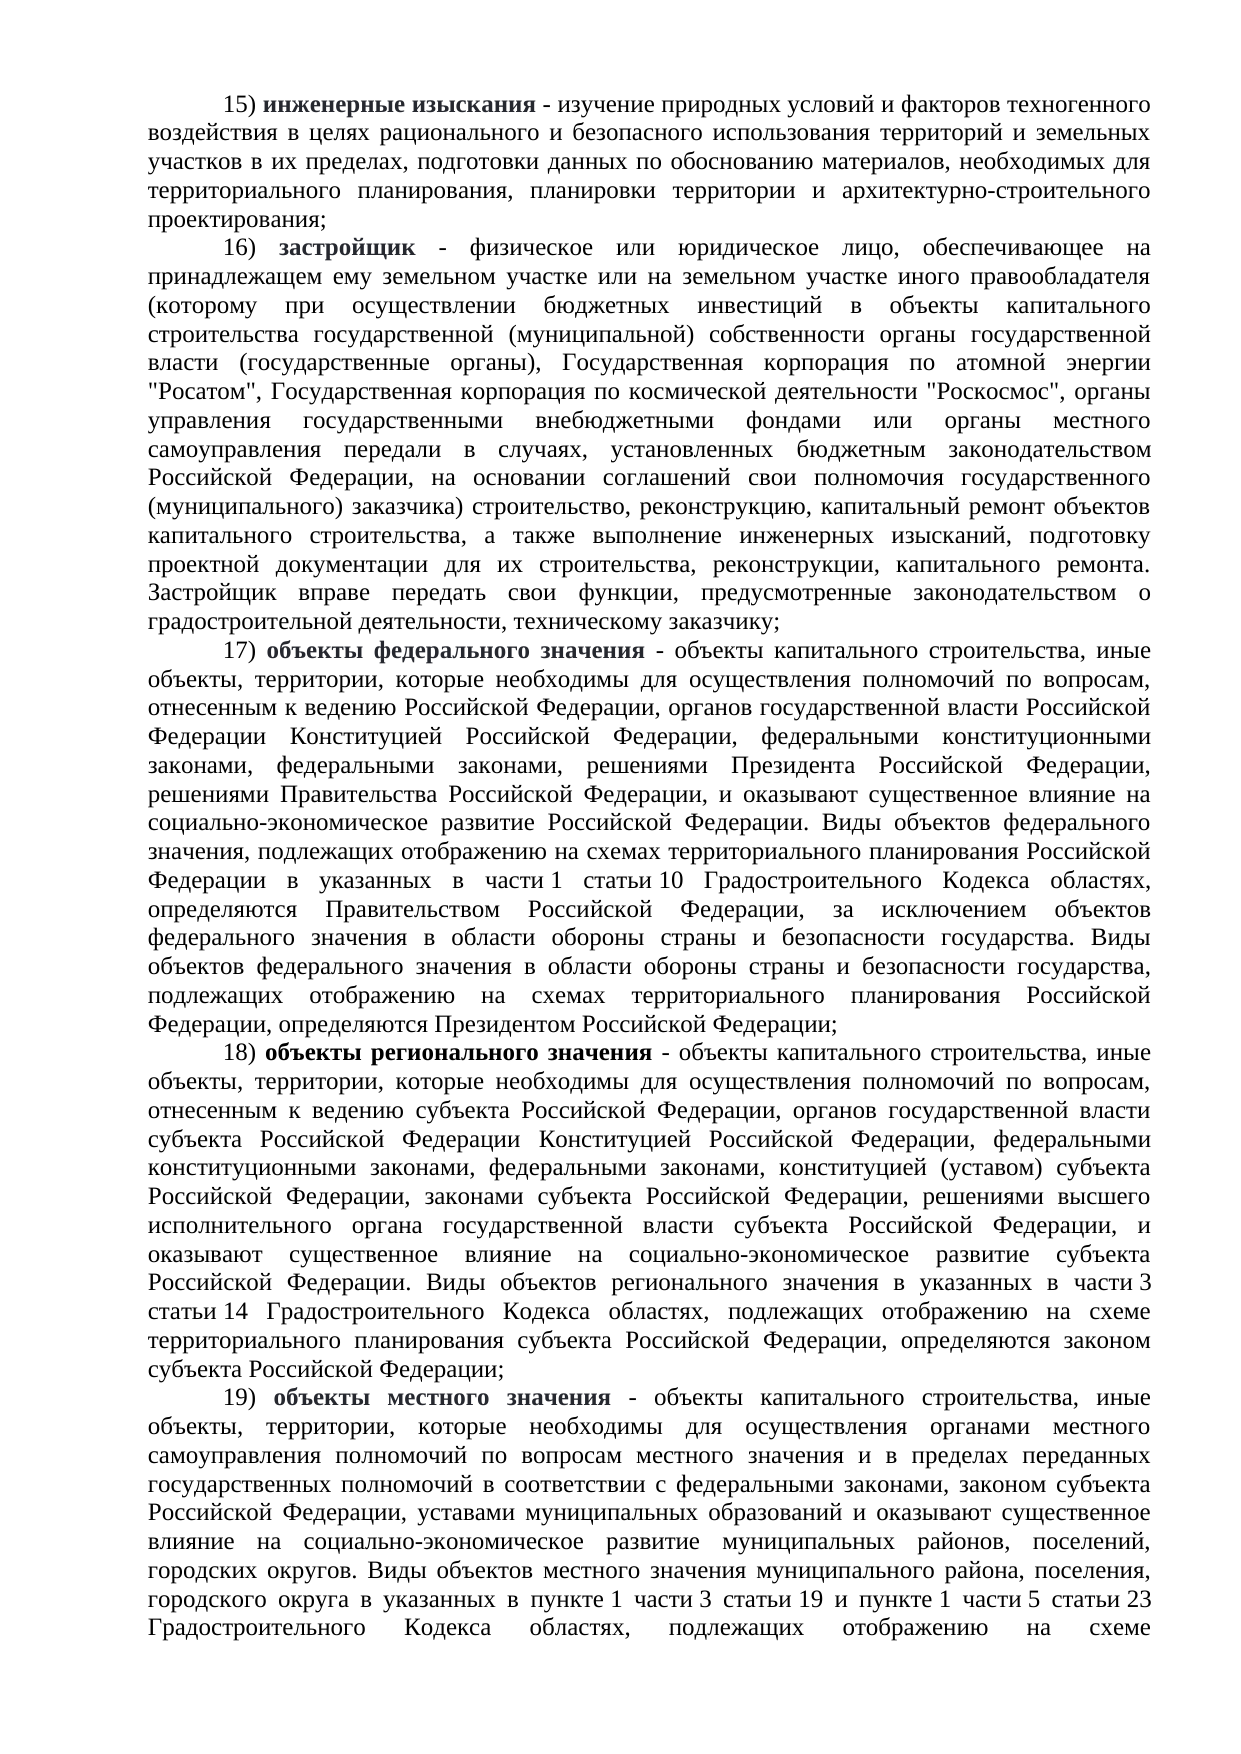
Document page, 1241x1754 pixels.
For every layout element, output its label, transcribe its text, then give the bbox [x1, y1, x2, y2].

text 17) объекты федерального значения - объекты капитального строительства, иные объекты, территории, которые необходимы для осуществления полномочий по вопросам, отнесенным к ведению Российской Федерации, органов государственной власти Российской Федерации Конституцией Российской Федерации, федеральными конституционными законами, федеральными законами, решениями Президента Российской Федерации, решениями Правительства Российской Федерации, и оказывают существенное влияние на социально-экономическое развитие Российской Федерации. Виды объектов федерального значения, подлежащих отображению на схемах территориального планирования Российской Федерации в указанных в части 1 статьи 10 Градостроительного Кодекса областях, определяются Правительством Российской Федерации, за исключением объектов федерального значения в области обороны страны и безопасности государства. Виды объектов федерального значения в области обороны страны и безопасности государства, подлежащих отображению на схемах территориального планирования Российской Федерации, определяются Президентом Российской Федерации; [148, 635, 1152, 1037]
text 18) объекты регионального значения - объекты капитального строительства, иные объекты, территории, которые необходимы для осуществления полномочий по вопросам, отнесенным к ведению субъекта Российской Федерации, органов государственной власти субъекта Российской Федерации Конституцией Российской Федерации, федеральными конституционными законами, федеральными законами, конституцией (уставом) субъекта Российской Федерации, законами субъекта Российской Федерации, решениями высшего исполнительного органа государственной власти субъекта Российской Федерации, и оказывают существенное влияние на социально-экономическое развитие субъекта Российской Федерации. Виды объектов регионального значения в указанных в части 3 статьи 14 Градостроительного Кодекса областях, подлежащих отображению на схеме территориального планирования субъекта Российской Федерации, определяются законом субъекта Российской Федерации; [148, 1037, 1152, 1382]
text 16) застройщик - физическое или юридическое лицо, обеспечивающее на принадлежащем ему земельном участке или на земельном участке иного правообладателя (которому при осуществлении бюджетных инвестиций в объекты капитального строительства государственной (муниципальной) собственности органы государственной власти (государственные органы), Государственная корпорация по атомной энергии "Росатом", Государственная корпорация по космической деятельности "Роскосмос", органы управления государственными внебюджетными фондами или органы местного самоуправления передали в случаях, установленных бюджетным законодательством Российской Федерации, на основании соглашений свои полномочия государственного (муниципального) заказчика) строительство, реконструкцию, капитальный ремонт объектов капитального строительства, а также выполнение инженерных изысканий, подготовку проектной документации для их строительства, реконструкции, капитального ремонта. Застройщик вправе передать свои функции, предусмотренные законодательством о градостроительной деятельности, техническому заказчику; [148, 232, 1152, 635]
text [148, 1382, 1152, 1641]
text 15) инженерные изыскания - изучение природных условий и факторов техногенного воздействия в целях рационального и безопасного использования территорий и земельных участков в их пределах, подготовки данных по обоснованию материалов, необходимых для территориального планирования, планировки территории и архитектурно-строительного проектирования; [148, 89, 1152, 232]
